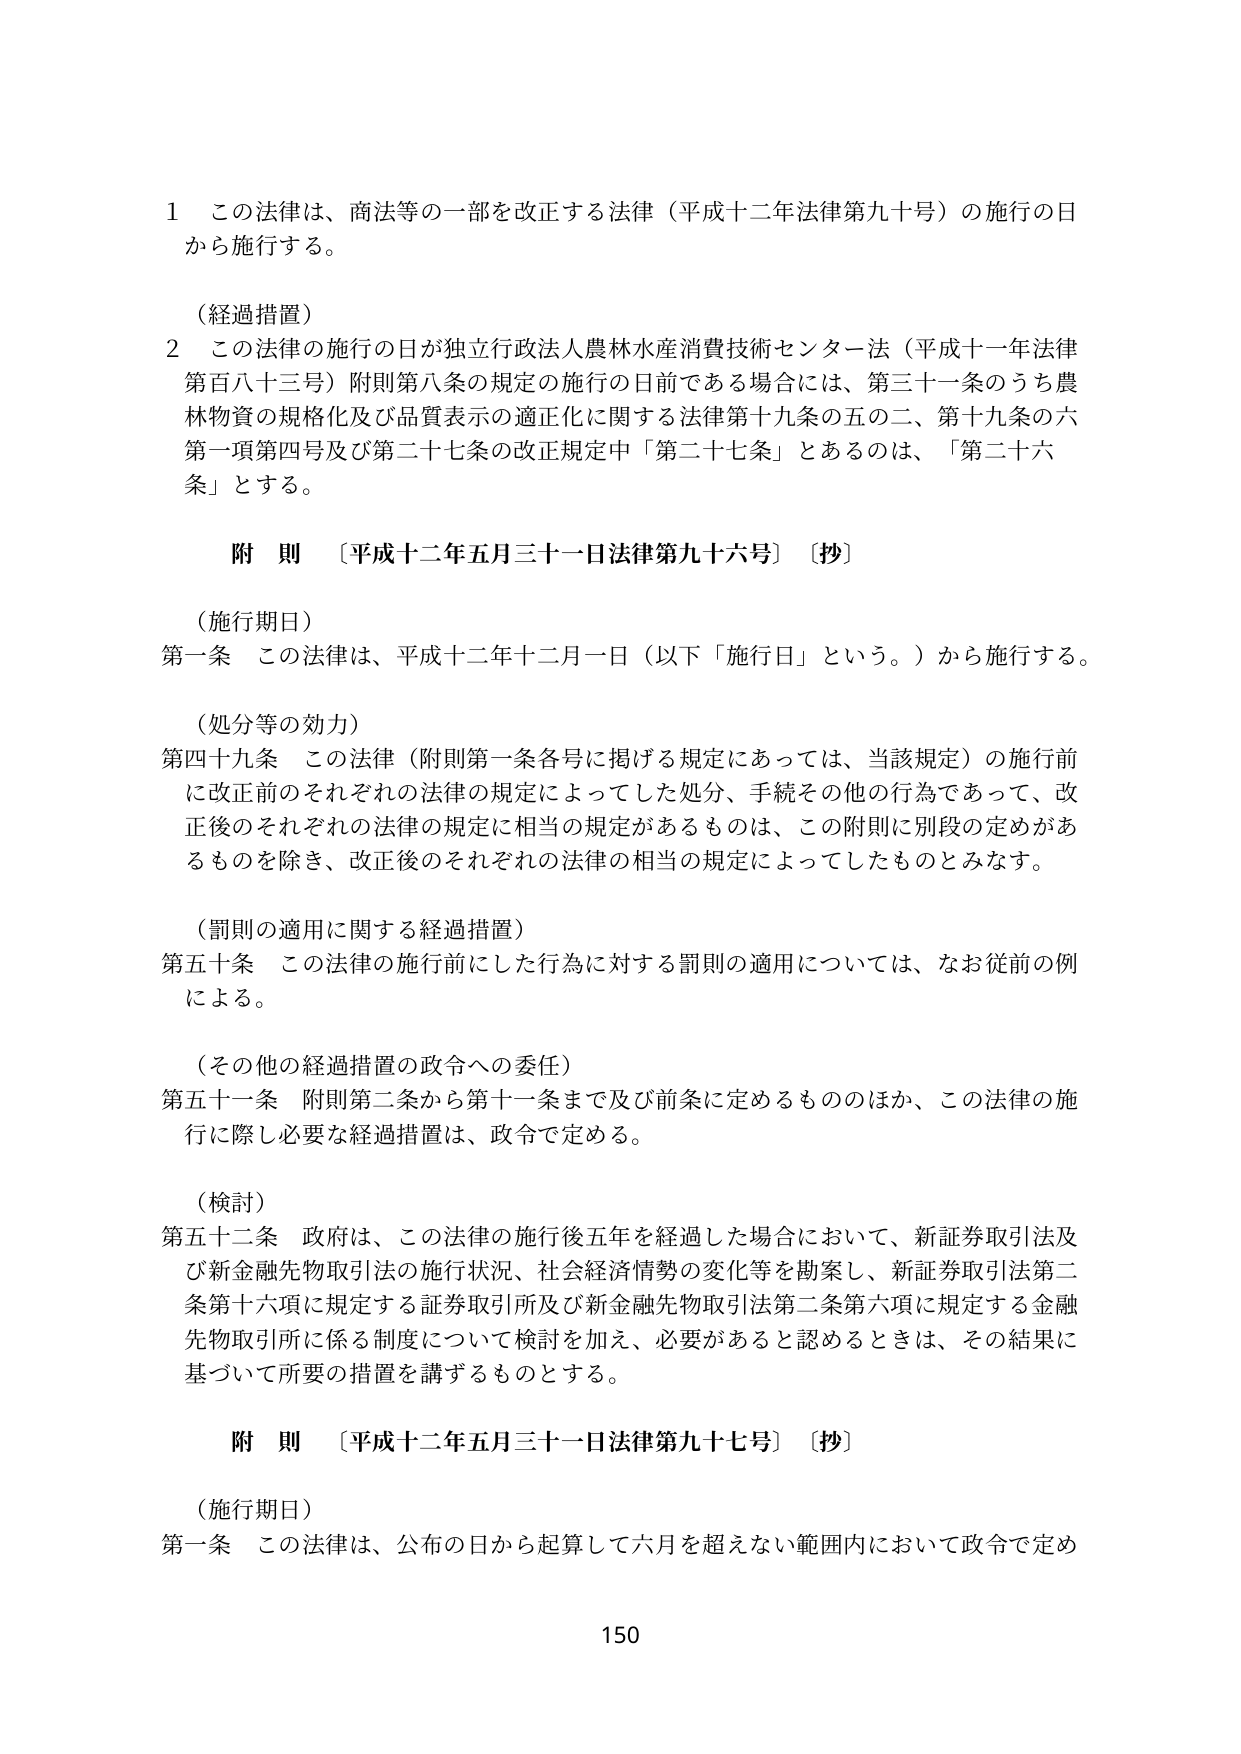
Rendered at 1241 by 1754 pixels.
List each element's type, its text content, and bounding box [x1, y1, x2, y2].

text （施行期日） [184, 1492, 1079, 1526]
text 第五十条 この法律の施行前にした行為に対する罰則の適用については、なお従前の例による。 [161, 945, 1079, 1014]
text （罰則の適用に関する経過措置） [184, 911, 1079, 945]
text 第四十九条 この法律（附則第一条各号に掲げる規定にあっては、当該規定）の施行前に改正前のそれぞれの法律の規定によってした処分、手続その他の行為であって、改正後のそれぞれの法律の規定に相当の規定があるものは、この附則に別段の定めがあるものを除き、改正後のそれぞれの法律の相当の規定によってしたものとみなす。 [161, 740, 1079, 877]
text １ この法律は、商法等の一部を改正する法律（平成十二年法律第九十号）の施行の日から施行する。 [161, 194, 1079, 262]
text 第五十二条 政府は、この法律の施行後五年を経過した場合において、新証券取引法及び新金融先物取引法の施行状況、社会経済情勢の変化等を勘案し、新証券取引法第二条第十六項に規定する証券取引所及び新金融先物取引法第二条第六項に規定する金融先物取引所に係る制度について検討を加え、必要があると認めるときは、その結果に基づいて所要の措置を講ずるものとする。 [161, 1219, 1079, 1389]
text （その他の経過措置の政令への委任） [184, 1048, 1079, 1082]
text ２ この法律の施行の日が独立行政法人農林水産消費技術センター法（平成十一年法律第百八十三号）附則第八条の規定の施行の日前である場合には、第三十一条のうち農林物資の規格化及び品質表示の適正化に関する法律第十九条の五の二、第十九条の六第一項第四号及び第二十七条の改正規定中「第二十七条」とあるのは、「第二十六条」とする。 [161, 330, 1079, 501]
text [161, 1526, 1079, 1560]
text （施行期日） [184, 604, 1079, 638]
text （経過措置） [184, 296, 1079, 330]
text 第一条 この法律は、平成十二年十二月一日（以下「施行日」という。）から施行する。 [161, 638, 1079, 672]
text 附 則 〔平成十二年五月三十一日法律第九十六号〕〔抄〕 [230, 535, 1079, 569]
text （検討） [184, 1184, 1079, 1219]
text 附 則 〔平成十二年五月三十一日法律第九十七号〕〔抄〕 [230, 1424, 1079, 1458]
text （処分等の効力） [184, 706, 1079, 740]
text 第五十一条 附則第二条から第十一条まで及び前条に定めるもののほか、この法律の施行に際し必要な経過措置は、政令で定める。 [161, 1082, 1079, 1150]
